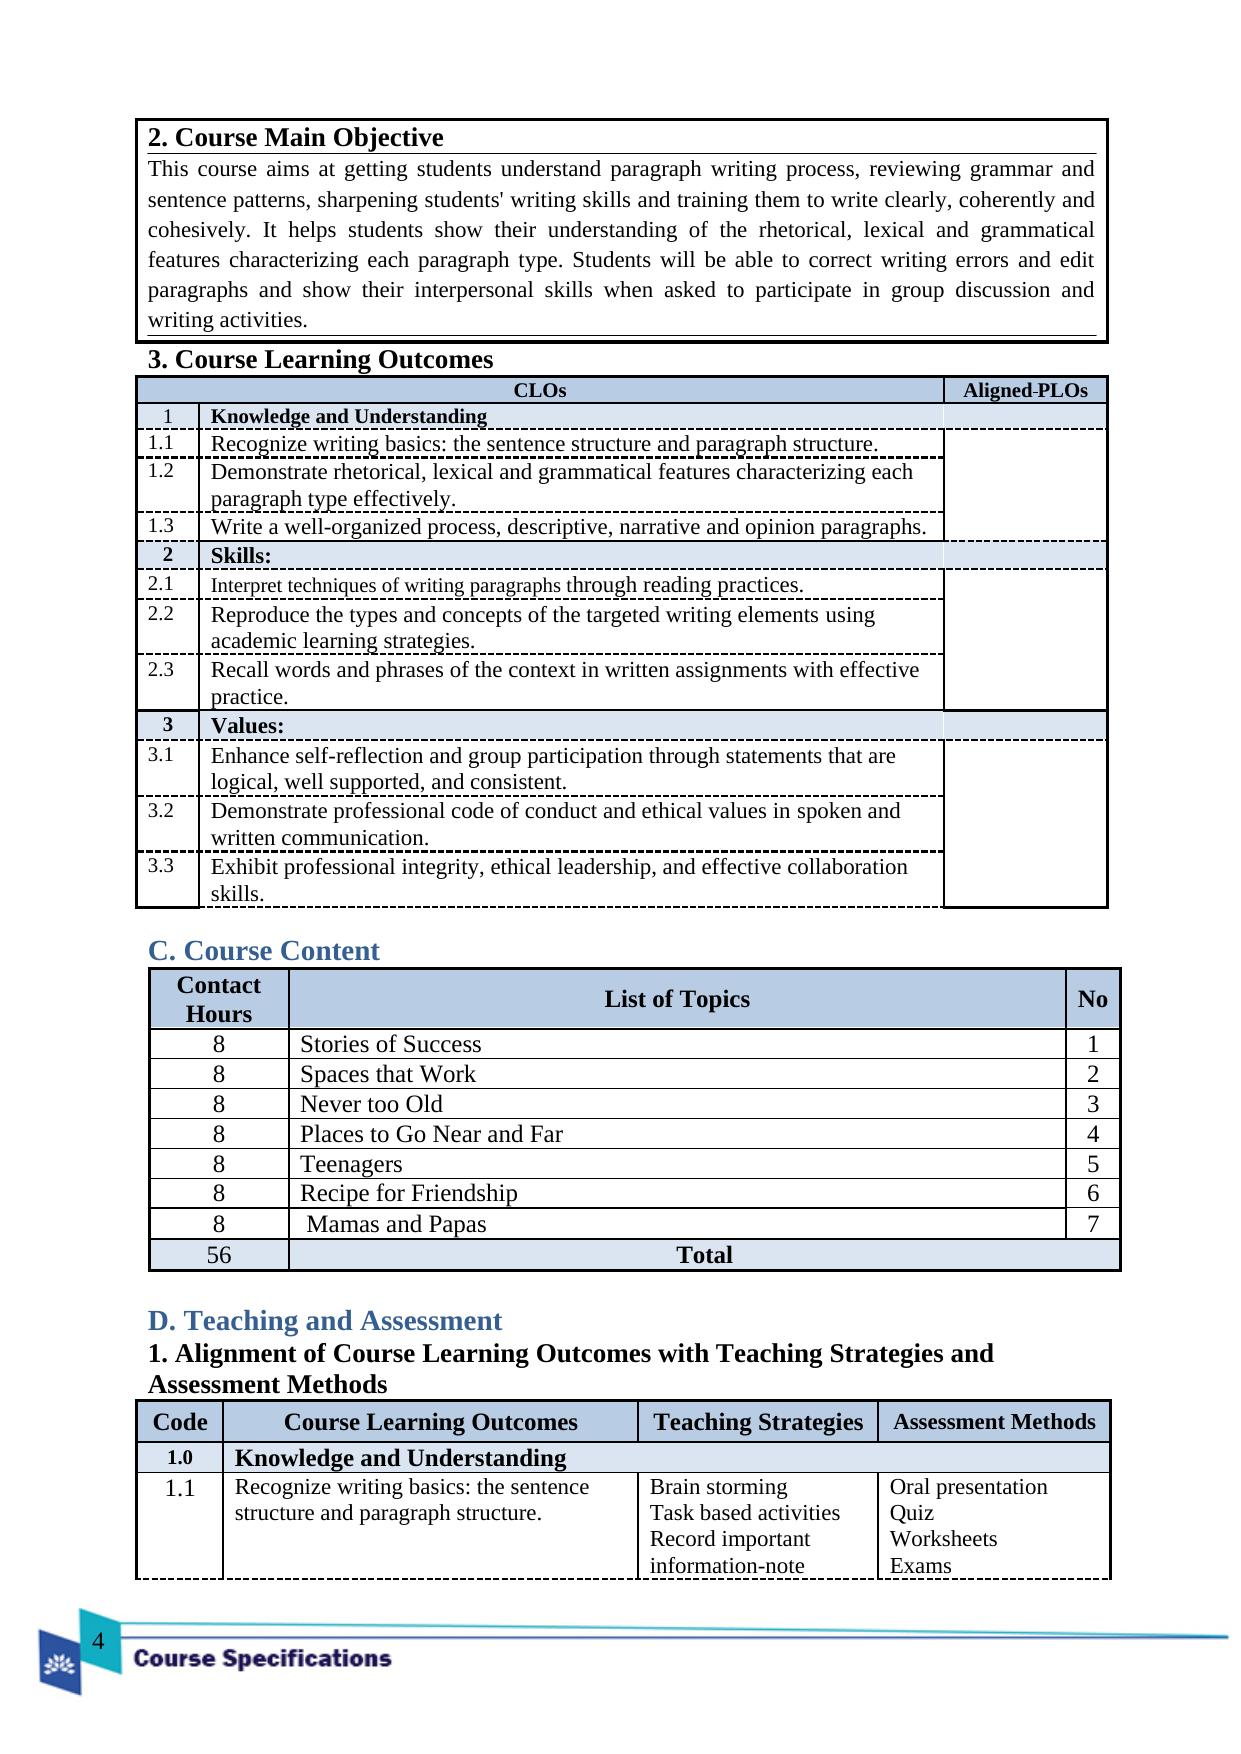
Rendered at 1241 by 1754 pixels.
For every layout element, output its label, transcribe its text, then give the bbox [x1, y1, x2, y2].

table_cell Recognize writing basics: the sentence structure and paragraph structure. [224, 1473, 637, 1578]
table_cell Mamas and Papas [290, 1209, 1065, 1238]
table_cell Exhibit professional integrity, ethical leadership, and effective collaboration skills. [200, 850, 943, 906]
table_cell Recall words and phrases of the context in written assignments with effective practice. [200, 653, 943, 709]
table_cell Enhance self-reflection and group participation through statements that are logical, well supported, and consistent. [200, 739, 943, 794]
table_cell Interpret techniques of writing paragraphs through reading practices. [200, 568, 943, 597]
table_cell [945, 739, 1106, 906]
table_cell Knowledge and Understanding [200, 404, 943, 428]
table_cell Values: [200, 711, 943, 739]
table_header Course Learning Outcomes [224, 1402, 637, 1441]
table_cell Brain storming Task based activities Record important information-note taking [639, 1473, 877, 1578]
table_cell 4 [1067, 1119, 1119, 1148]
table_cell 1.0 [138, 1443, 222, 1472]
table_cell 2. Course Main Objective [138, 121, 1106, 152]
table_cell Spaces that Work [290, 1059, 1065, 1088]
table_cell Total [290, 1240, 1119, 1269]
table_cell Recognize writing basics: the sentence structure and paragraph structure. [200, 428, 943, 456]
table_cell Stories of Success [290, 1030, 1065, 1058]
table_cell 8 [151, 1059, 288, 1088]
table_cell [944, 540, 1106, 568]
table_header Assessment Methods [879, 1402, 1109, 1441]
subtitle C. Course Content [148, 933, 1122, 967]
table_header Teaching Strategies [639, 1402, 877, 1441]
table_header Aligned PLOs [945, 378, 1106, 402]
table_header CLOs [138, 378, 943, 402]
table_cell Demonstrate professional code of conduct and ethical values in spoken and written communication. [200, 795, 943, 850]
subtitle 1. Alignment of Course Learning Outcomes with Teaching Strategies and Assessment Methods [148, 1337, 1122, 1399]
table_header Contact Hours [151, 970, 288, 1027]
subtitle 3. Course Learning Outcomes [148, 343, 1122, 374]
table_cell Skills: [200, 542, 943, 568]
table_header Code [138, 1402, 222, 1441]
table_cell 5 [1067, 1149, 1119, 1177]
table_cell Recipe for Friendship [290, 1179, 1065, 1207]
table_cell 3.3 [138, 850, 198, 906]
table_cell 3 [1067, 1089, 1119, 1118]
table_cell [944, 712, 1106, 739]
table_cell 1.2 [138, 456, 198, 511]
table_cell 3 [138, 712, 198, 739]
table_cell 8 [151, 1209, 288, 1238]
table_cell 1.3 [138, 511, 198, 539]
table_cell 1 [138, 404, 198, 428]
table_cell 8 [151, 1089, 288, 1118]
table_cell Never too Old [290, 1089, 1065, 1118]
table_cell 1.1 [138, 428, 198, 456]
table_cell Knowledge and Understanding [224, 1443, 1109, 1472]
table_cell 56 [151, 1240, 288, 1269]
table_cell 3.1 [138, 739, 198, 794]
table_cell Demonstrate rhetorical, lexical and grammatical features characterizing each paragraph type effectively. [200, 456, 943, 511]
table_cell Reproduce the types and concepts of the targeted writing elements using academic learning strategies. [200, 598, 943, 653]
table_cell Teenagers [290, 1149, 1065, 1177]
picture [29, 1588, 1229, 1714]
table_cell 8 [151, 1179, 288, 1207]
table_cell 2 [1067, 1059, 1119, 1088]
table_cell [945, 568, 1106, 709]
table_cell 8 [151, 1149, 288, 1177]
table_cell 6 [1067, 1179, 1119, 1207]
table_cell 2 [138, 540, 198, 568]
table_cell [945, 428, 1106, 539]
subtitle D. Teaching and Assessment [148, 1303, 1122, 1337]
table_cell 8 [151, 1119, 288, 1148]
table_cell 3.2 [138, 795, 198, 850]
table_header No [1067, 970, 1119, 1027]
table_cell [944, 404, 1106, 428]
table_cell 2.3 [138, 653, 198, 709]
table_cell 2.1 [138, 568, 198, 597]
table_cell Oral presentation Quiz Worksheets Exams [879, 1473, 1109, 1578]
table_cell 1 [1067, 1030, 1119, 1058]
table_cell 8 [151, 1030, 288, 1058]
table_cell Places to Go Near and Far [290, 1119, 1065, 1148]
table_header List of Topics [290, 970, 1065, 1027]
table_cell This course aims at getting students understand paragraph writing process, reviewing grammar and sentence patterns, sharpening students' writing skills and training them to write clearly, coherently and cohesively. It helps students show their understanding of the rhetorical, lexical and grammatical features characterizing each paragraph type. Students will be able to correct writing errors and edit paragraphs and show their interpersonal skills when asked to participate in group discussion and writing activities. [138, 153, 1106, 340]
table_cell Write a well-organized process, descriptive, narrative and opinion paragraphs. [200, 511, 943, 539]
table_cell 7 [1067, 1208, 1119, 1238]
table_cell 2.2 [138, 598, 198, 653]
table_cell 1.1 [138, 1473, 222, 1578]
